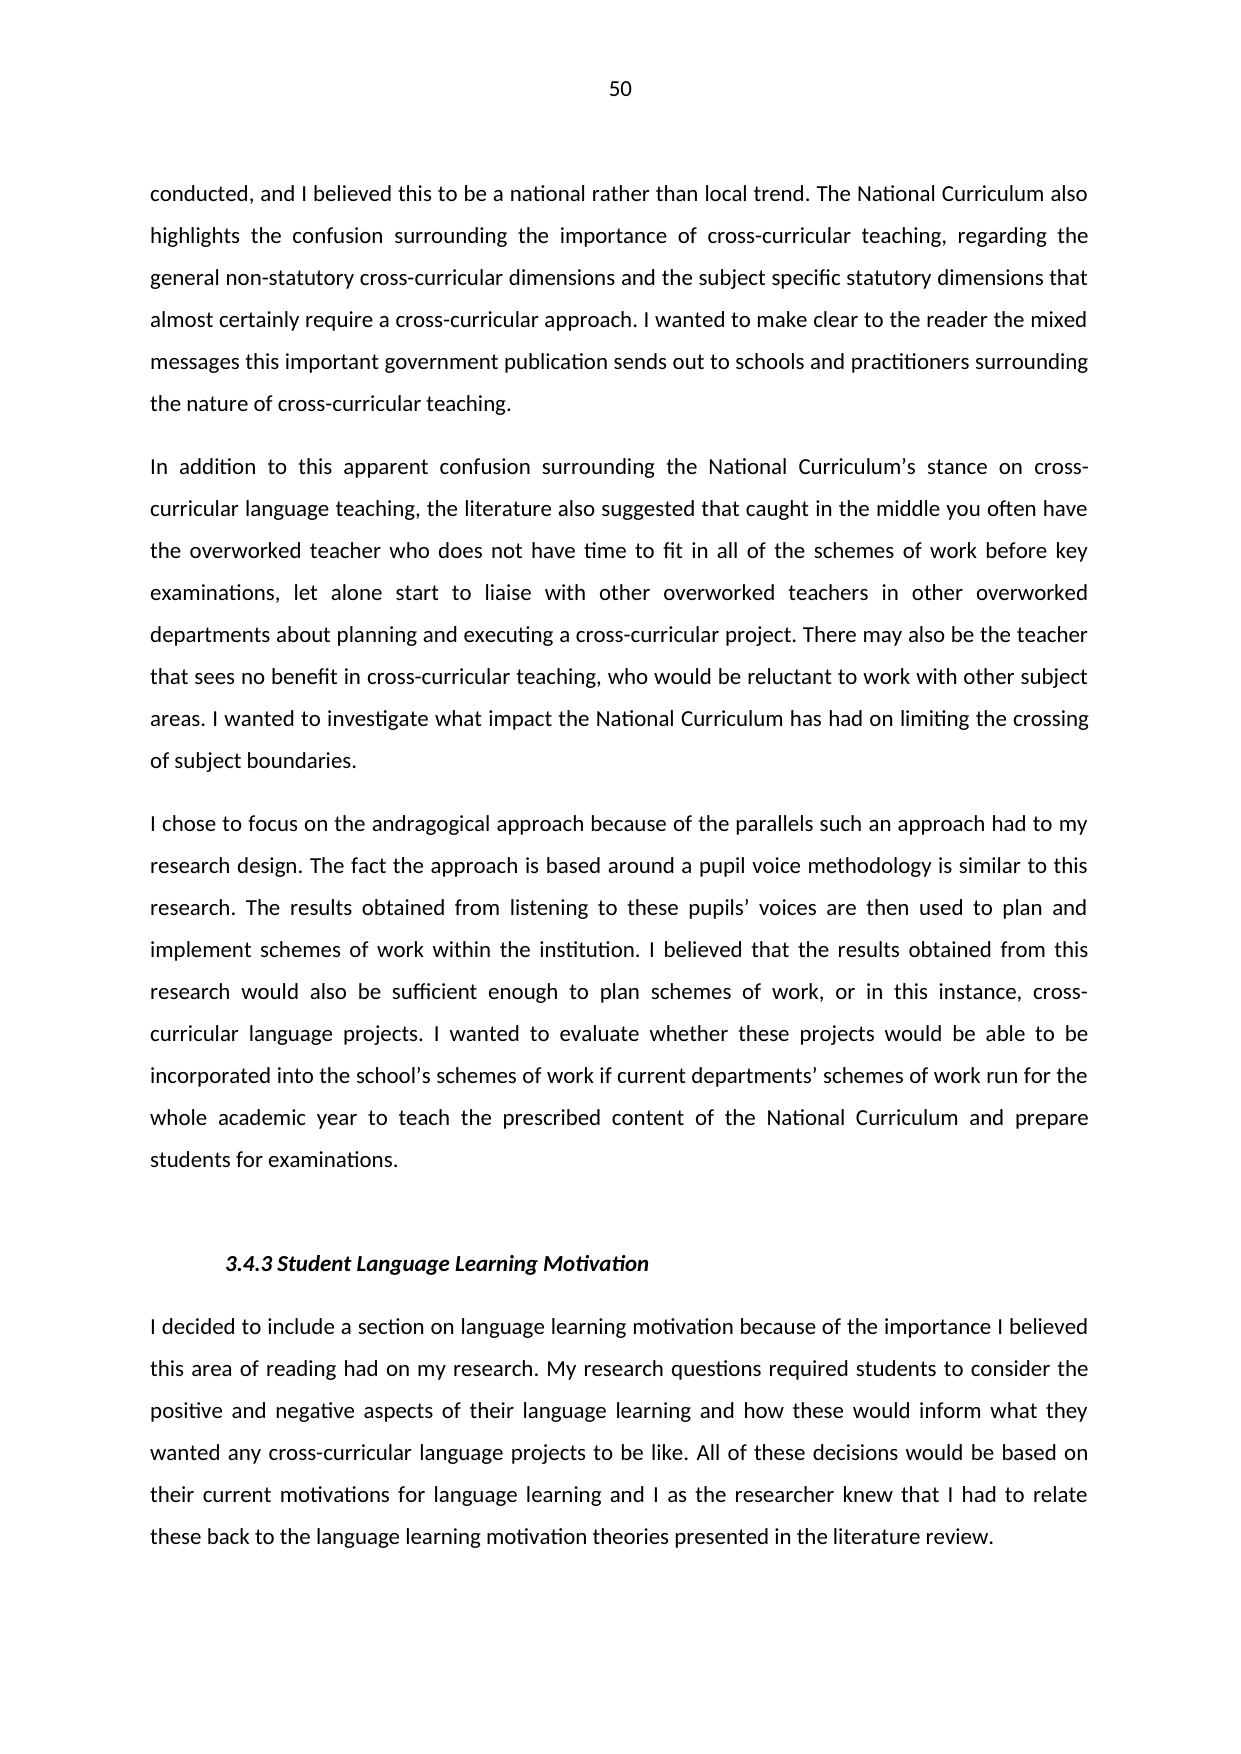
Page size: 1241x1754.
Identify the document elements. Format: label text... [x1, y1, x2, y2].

list 3.4.3 Student Language Learning Motivation [150, 1249, 1090, 1277]
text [150, 179, 1090, 417]
text I decided to include a section on language learning motivation because of the importance I believed this area of reading had on my research. My research questions required students to consider the positive and negative aspects of their language learning and how these would inform what they wanted any cross-curricular language projects to be like. All of these decisions would be based on their current motivations for language learning and I as the researcher knew that I had to relate these back to the language learning motivation theories presented in the literature review. [150, 1312, 1090, 1550]
text I chose to focus on the andragogical approach because of the parallels such an approach had to my research design. The fact the approach is based around a pupil voice methodology is similar to this research. The results obtained from listening to these pupils’ voices are then used to plan and implement schemes of work within the institution. I believed that the results obtained from this research would also be sufficient enough to plan schemes of work, or in this instance, cross-curricular language projects. I wanted to evaluate whether these projects would be able to be incorporated into the school’s schemes of work if current departments’ schemes of work run for the whole academic year to teach the prescribed content of the National Curriculum and prepare students for examinations. [150, 809, 1090, 1173]
text In addition to this apparent confusion surrounding the National Curriculum’s stance on cross-curricular language teaching, the literature also suggested that caught in the middle you often have the overworked teacher who does not have time to fit in all of the schemes of work before key examinations, let alone start to liaise with other overworked teachers in other overworked departments about planning and executing a cross-curricular project. There may also be the teacher that sees no benefit in cross-curricular teaching, who would be reluctant to work with other subject areas. I wanted to investigate what impact the National Curriculum has had on limiting the crossing of subject boundaries. [150, 452, 1090, 774]
